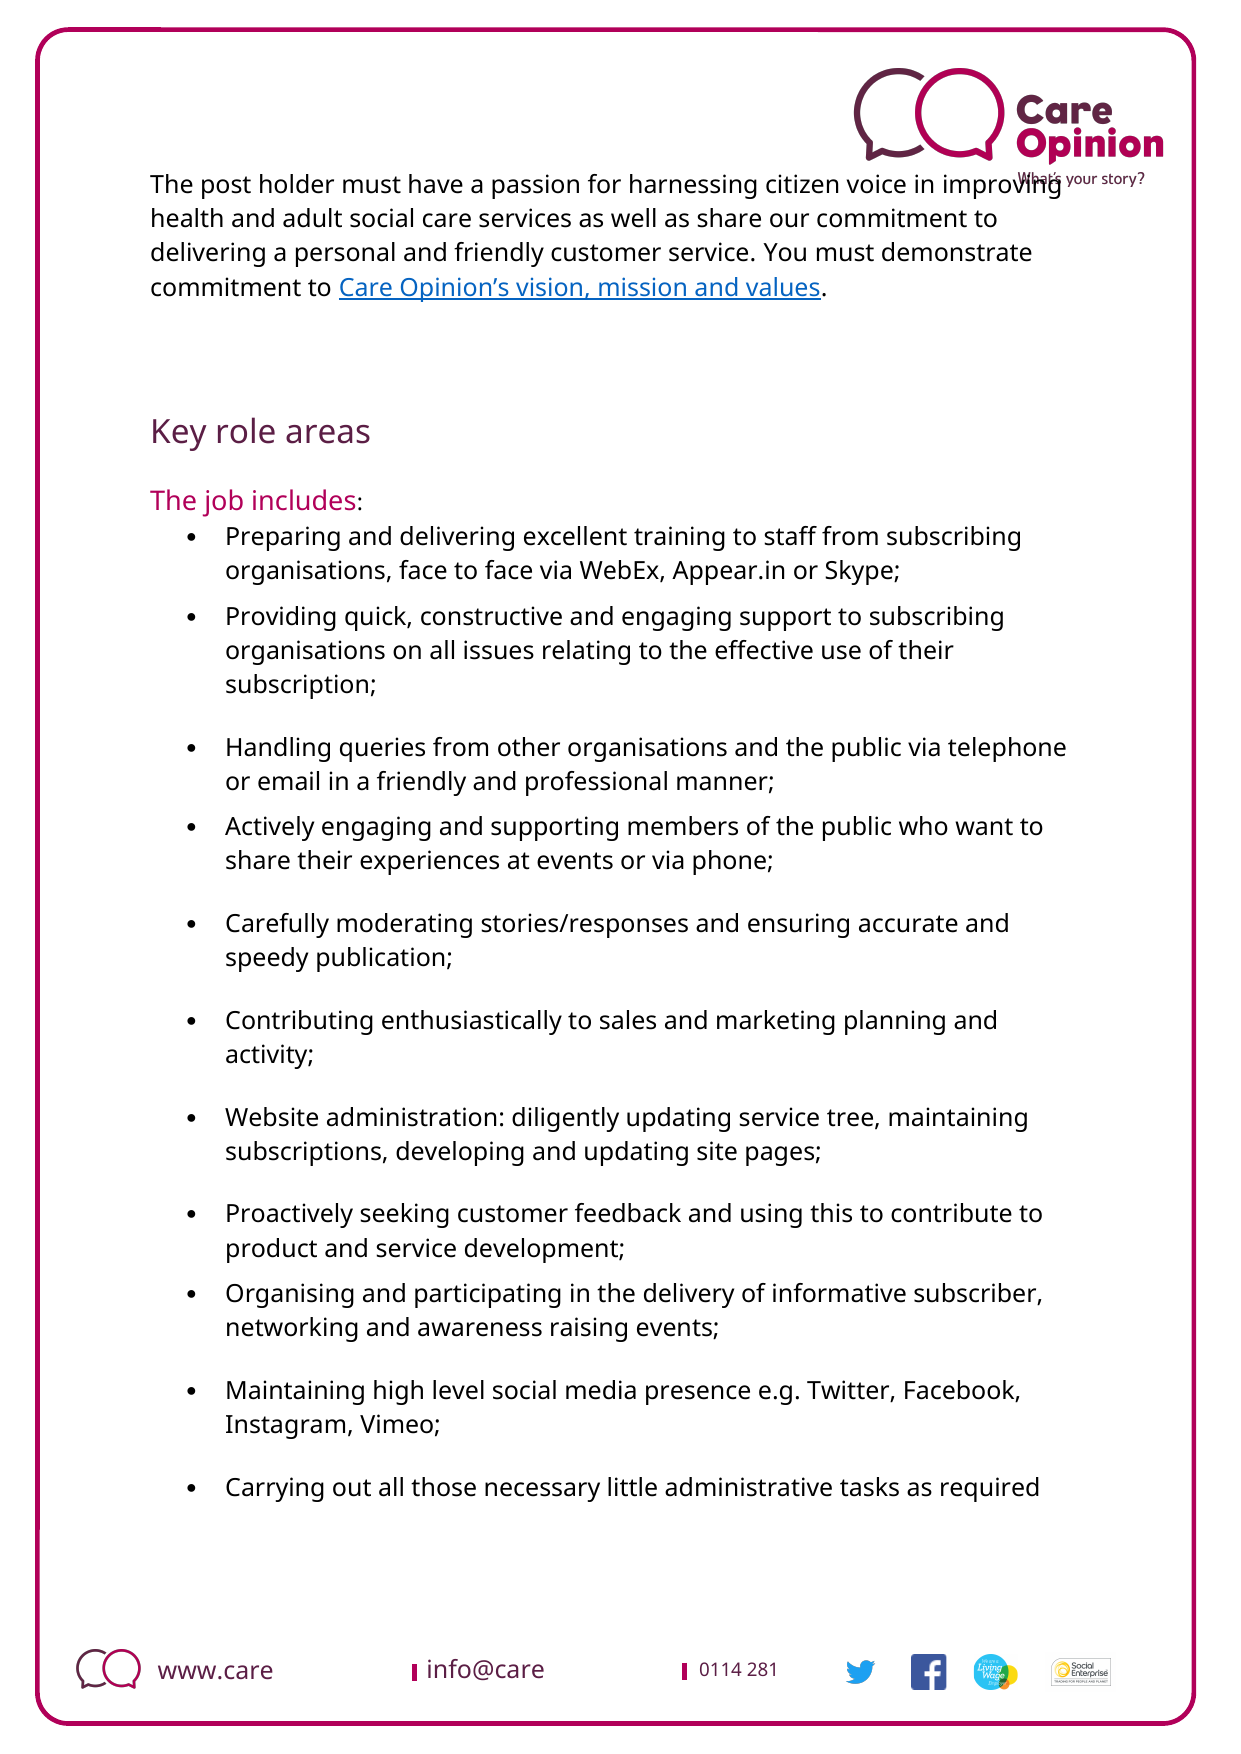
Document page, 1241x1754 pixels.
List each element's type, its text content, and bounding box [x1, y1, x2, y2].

list Preparing and delivering excellent training to staff from subscribing organisations, face to face via WebEx, Appear.in or Skype; [187, 519, 1090, 587]
list Handling queries from other organisations and the public via telephone or email in a friendly and professional manner; [187, 729, 1090, 797]
list Actively engaging and supporting members of the public who want to share their experiences at events or via phone; [187, 809, 1090, 906]
subtitle Key role areas [150, 408, 1090, 453]
list Carrying out all those necessary little administrative tasks as required [187, 1469, 1090, 1503]
list Carefully moderating stories/responses and ensuring accurate and speedy publication; [187, 906, 1090, 1002]
list Website administration: diligently updating service tree, maintaining subscriptions, developing and updating site pages; [187, 1099, 1090, 1196]
picture [1045, 1652, 1117, 1692]
picture [973, 1654, 1018, 1690]
text The post holder must have a passion for harnessing citizen voice in improving health and adult social care services as well as share our commitment to delivering a personal and friendly customer service. You must demonstrate commitment to Care Opinion’s vision, mission and values. [150, 167, 1090, 303]
list Providing quick, constructive and engaging support to subscribing organisations on all issues relating to the effective use of their subscription; [187, 598, 1090, 729]
text The job includes: [150, 482, 1090, 519]
picture [837, 1649, 884, 1695]
picture [911, 1654, 947, 1690]
picture [832, 53, 1172, 196]
picture [71, 1642, 145, 1697]
list Contributing enthusiastically to sales and marketing planning and activity; [187, 1002, 1090, 1099]
list Proactively seeking customer feedback and using this to contribute to product and service development; [187, 1196, 1090, 1264]
list Maintaining high level social media presence e.g. Twitter, Facebook, Instagram, Vimeo; [187, 1372, 1090, 1469]
list Organising and participating in the delivery of informative subscriber, networking and awareness raising events; [187, 1276, 1090, 1372]
